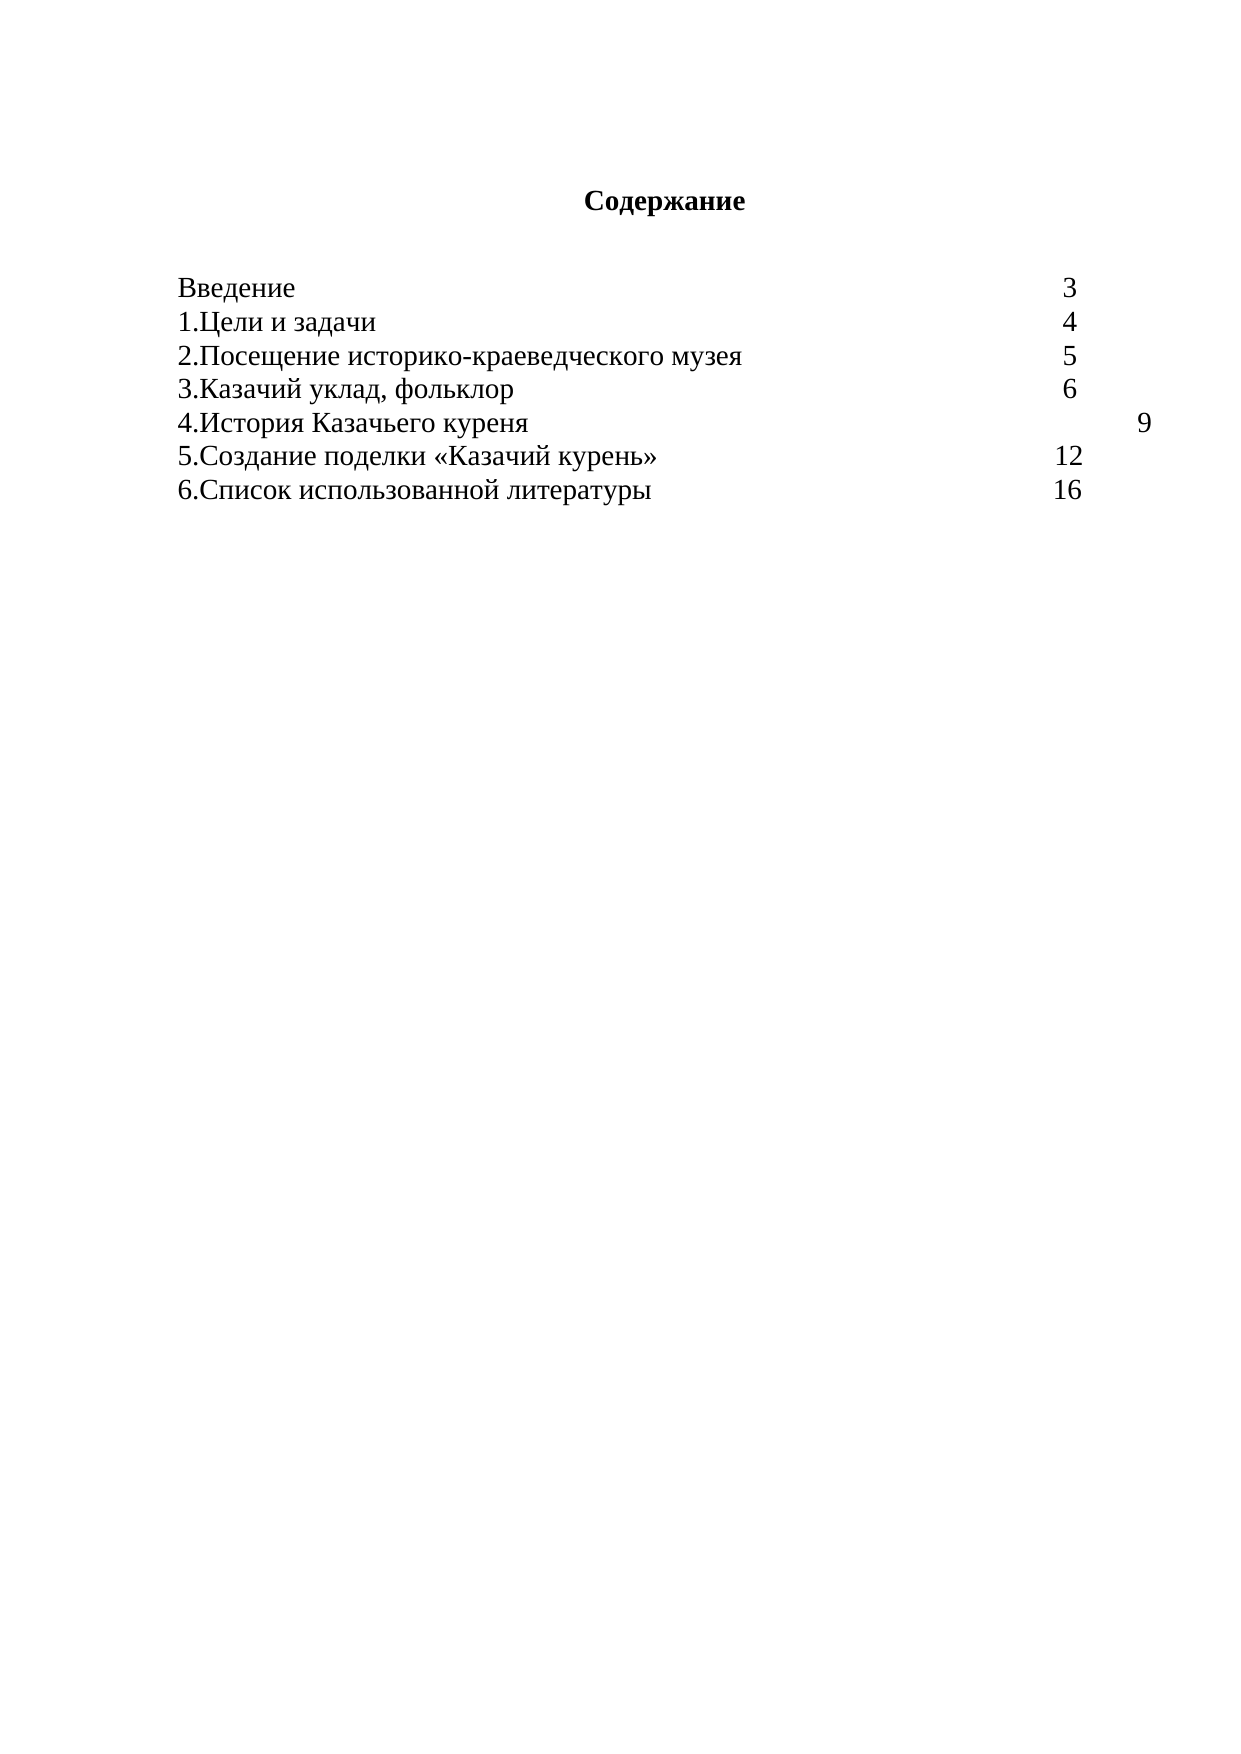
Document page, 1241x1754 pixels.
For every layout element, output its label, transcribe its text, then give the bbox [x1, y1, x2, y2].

text 1.Цели и задачи 4 [177, 304, 1152, 338]
text Содержание [177, 183, 1152, 216]
text Введение 3 [177, 271, 1152, 304]
text 2.Посещение историко-краеведческого музея 5 3.Казачий уклад, фольклор 6 4.История Казачьего куреня 9 5.Создание поделки «Казачий курень» 12 [177, 338, 1152, 472]
text 6.Список использованной литературы 16 [177, 472, 1152, 505]
